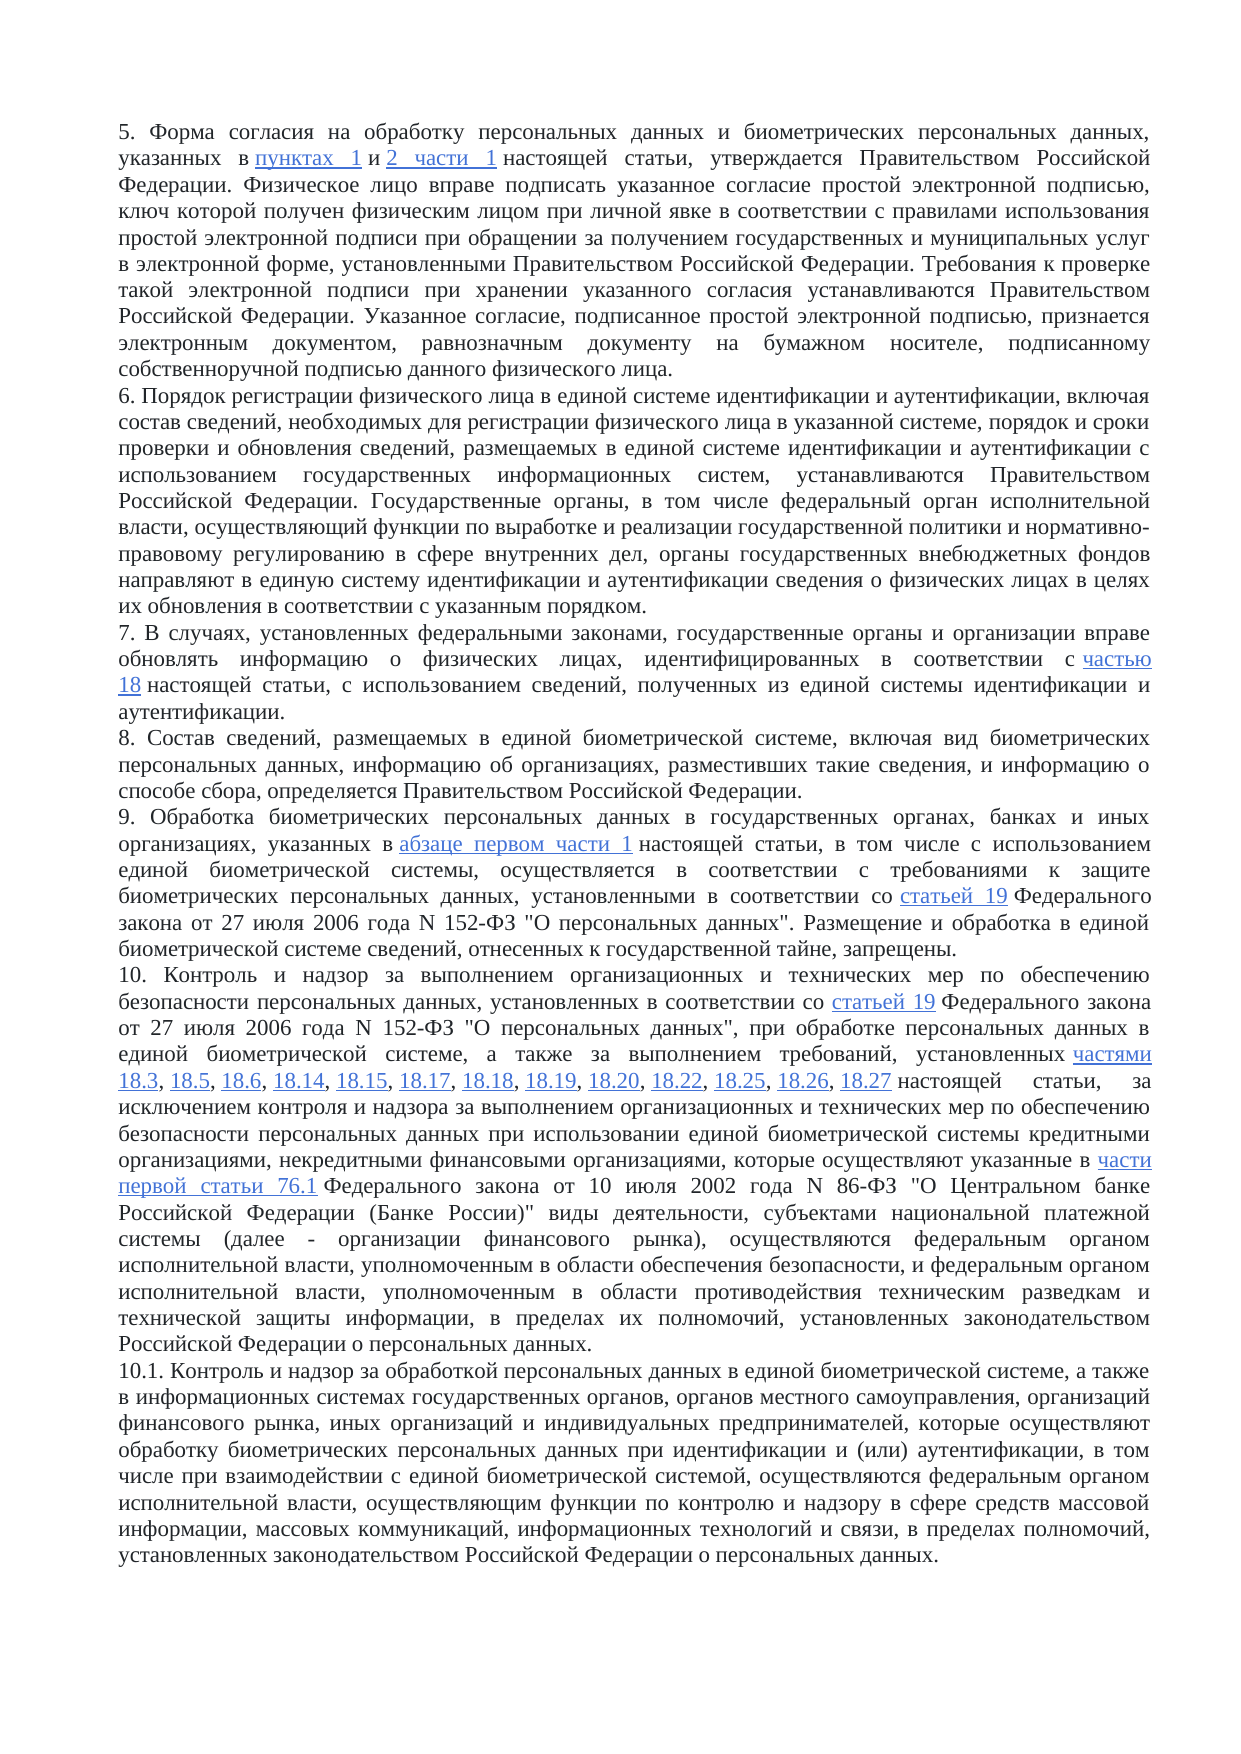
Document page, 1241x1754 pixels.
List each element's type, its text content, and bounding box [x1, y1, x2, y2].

text 7. В случаях, установленных федеральными законами, государственные органы и организации вправе обновлять информацию о физических лицах, идентифицированных в соответствии с частью 18 настоящей статьи, с использованием сведений, полученных из единой системы идентификации и аутентификации. [118, 619, 1152, 724]
text 9. Обработка биометрических персональных данных в государственных органах, банках и иных организациях, указанных в абзаце первом части 1 настоящей статьи, в том числе с использованием единой биометрической системы, осуществляется в соответствии с требованиями к защите биометрических персональных данных, установленными в соответствии со статьей 19 Федерального закона от 27 июля 2006 года N 152-ФЗ "О персональных данных". Размещение и обработка в единой биометрической системе сведений, отнесенных к государственной тайне, запрещены. [118, 803, 1152, 961]
text 8. Состав сведений, размещаемых в единой биометрической системе, включая вид биометрических персональных данных, информацию об организациях, разместивших такие сведения, и информацию о способе сбора, определяется Правительством Российской Федерации. [118, 724, 1152, 803]
text 6. Порядок регистрации физического лица в единой системе идентификации и аутентификации, включая состав сведений, необходимых для регистрации физического лица в указанной системе, порядок и сроки проверки и обновления сведений, размещаемых в единой системе идентификации и аутентификации с использованием государственных информационных систем, устанавливаются Правительством Российской Федерации. Государственные органы, в том числе федеральный орган исполнительной власти, осуществляющий функции по выработке и реализации государственной политики и нормативно-правовому регулированию в сфере внутренних дел, органы государственных внебюджетных фондов направляют в единую систему идентификации и аутентификации сведения о физических лицах в целях их обновления в соответствии с указанным порядком. [118, 382, 1152, 619]
text 5. Форма согласия на обработку персональных данных и биометрических персональных данных, указанных в пунктах 1 и 2 части 1 настоящей статьи, утверждается Правительством Российской Федерации. Физическое лицо вправе подписать указанное согласие простой электронной подписью, ключ которой получен физическим лицом при личной явке в соответствии с правилами использования простой электронной подписи при обращении за получением государственных и муниципальных услуг в электронной форме, установленными Правительством Российской Федерации. Требования к проверке такой электронной подписи при хранении указанного согласия устанавливаются Правительством Российской Федерации. Указанное согласие, подписанное простой электронной подписью, признается электронным документом, равнозначным документу на бумажном носителе, подписанному собственноручной подписью данного физического лица. [118, 118, 1152, 382]
text 10. Контроль и надзор за выполнением организационных и технических мер по обеспечению безопасности персональных данных, установленных в соответствии со статьей 19 Федерального закона от 27 июля 2006 года N 152-ФЗ "О персональных данных", при обработке персональных данных в единой биометрической системе, а также за выполнением требований, установленных частями 18.3, 18.5, 18.6, 18.14, 18.15, 18.17, 18.18, 18.19, 18.20, 18.22, 18.25, 18.26, 18.27 настоящей статьи, за исключением контроля и надзора за выполнением организационных и технических мер по обеспечению безопасности персональных данных при использовании единой биометрической системы кредитными организациями, некредитными финансовыми организациями, которые осуществляют указанные в части первой статьи 76.1 Федерального закона от 10 июля 2002 года N 86-ФЗ "О Центральном банке Российской Федерации (Банке России)" виды деятельности, субъектами национальной платежной системы (далее - организации финансового рынка), осуществляются федеральным органом исполнительной власти, уполномоченным в области обеспечения безопасности, и федеральным органом исполнительной власти, уполномоченным в области противодействия техническим разведкам и технической защиты информации, в пределах их полномочий, установленных законодательством Российской Федерации о персональных данных. [118, 961, 1152, 1357]
text 10.1. Контроль и надзор за обработкой персональных данных в единой биометрической системе, а также в информационных системах государственных органов, органов местного самоуправления, организаций финансового рынка, иных организаций и индивидуальных предпринимателей, которые осуществляют обработку биометрических персональных данных при идентификации и (или) аутентификации, в том числе при взаимодействии с единой биометрической системой, осуществляются федеральным органом исполнительной власти, осуществляющим функции по контролю и надзору в сфере средств массовой информации, массовых коммуникаций, информационных технологий и связи, в пределах полномочий, установленных законодательством Российской Федерации о персональных данных. [118, 1357, 1152, 1568]
